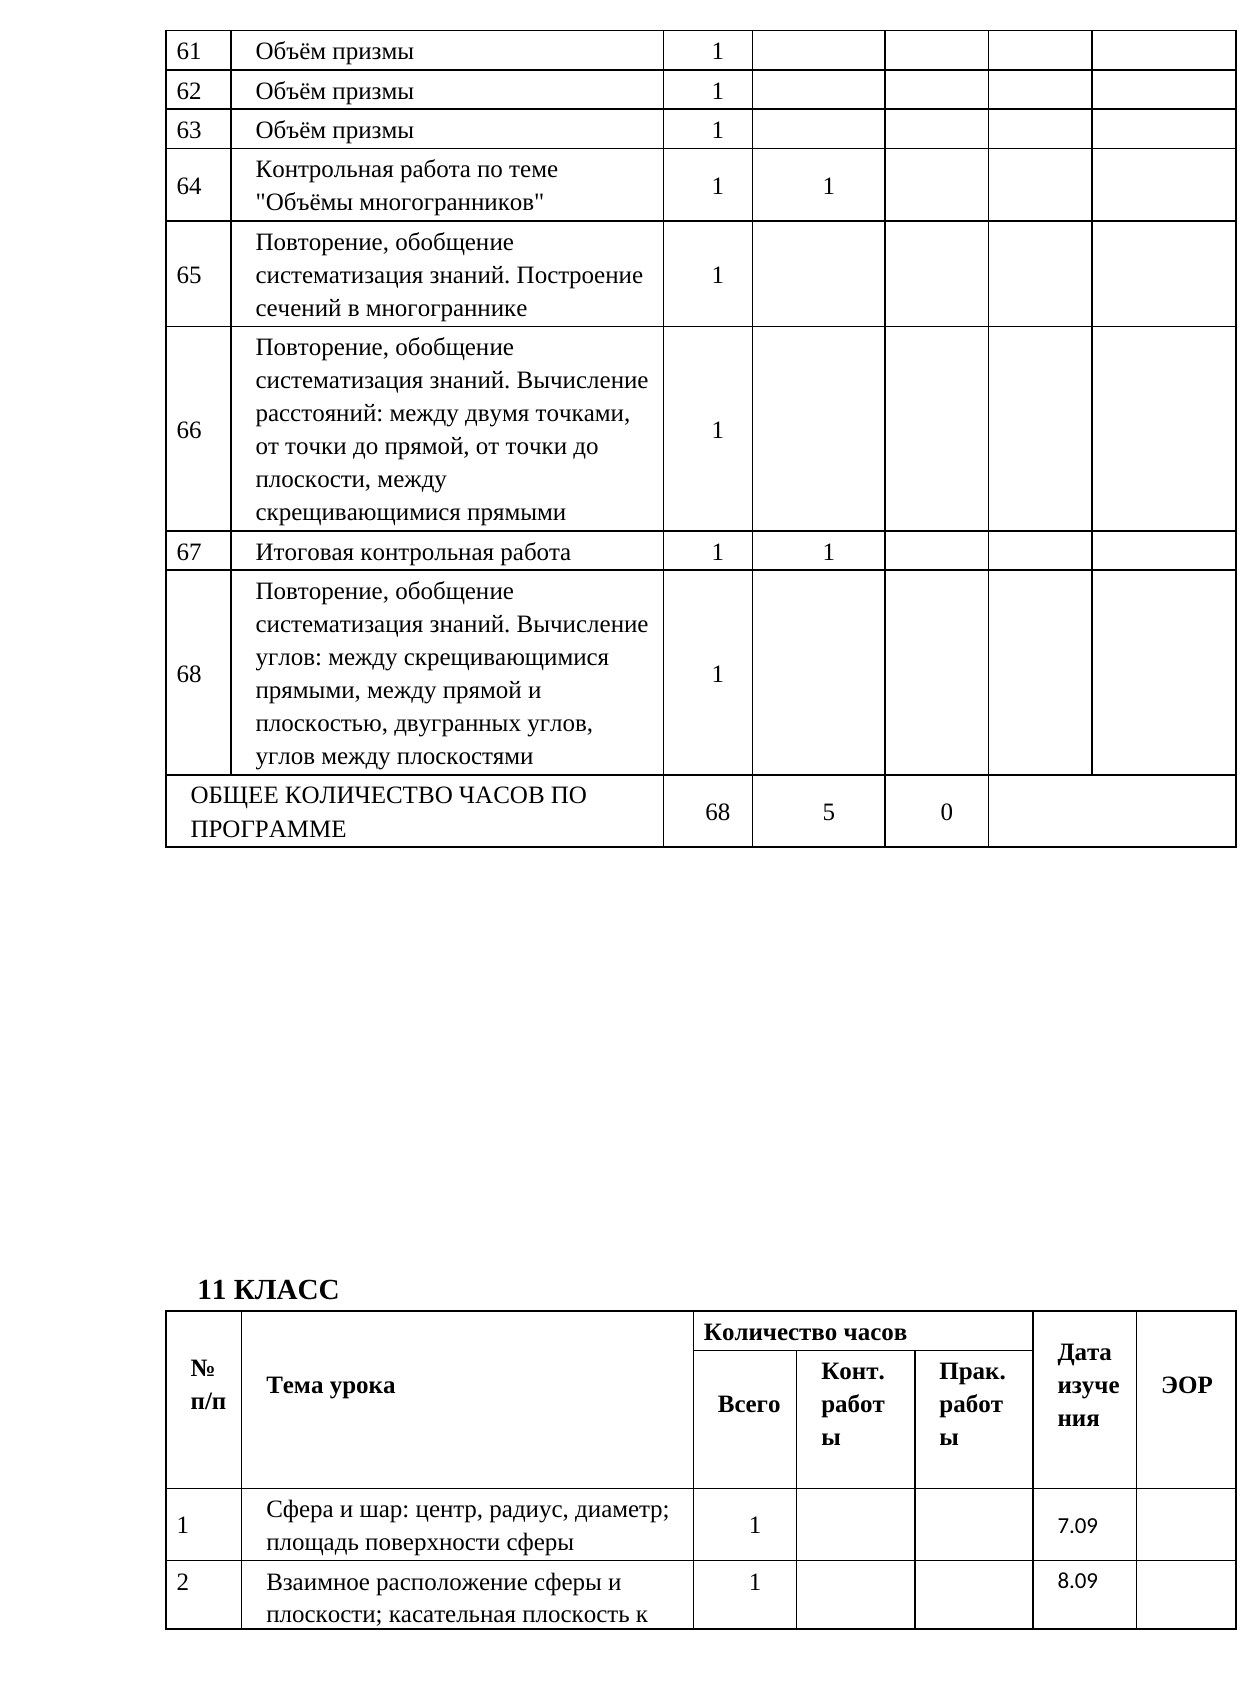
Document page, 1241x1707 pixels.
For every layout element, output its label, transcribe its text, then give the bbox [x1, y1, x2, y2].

table_cell 1 [664, 149, 752, 220]
table_cell 62 [167, 71, 230, 108]
table_cell Всего [694, 1351, 796, 1487]
table_cell [989, 31, 1091, 69]
table_cell 61 [167, 31, 230, 69]
table_cell Повторение, обобщение систематизация знаний. Построение сечений в многограннике [232, 222, 663, 326]
table_cell 1 [664, 222, 752, 326]
table_cell [1093, 222, 1235, 326]
table_cell [1093, 31, 1235, 69]
table_cell [753, 110, 884, 148]
table_cell 68 [664, 776, 752, 846]
table_cell [886, 31, 988, 69]
table_cell 5 [753, 776, 884, 846]
table_cell [753, 571, 884, 774]
table_cell Конт. работы [797, 1351, 914, 1487]
table_cell [886, 110, 988, 148]
table_cell [886, 571, 988, 774]
table_cell [797, 1561, 914, 1628]
table_cell 63 [167, 110, 230, 148]
table_cell [1093, 149, 1235, 220]
table_cell 1 [664, 71, 752, 108]
table_cell [797, 1489, 914, 1560]
table_cell [753, 71, 884, 108]
table_cell [989, 149, 1091, 220]
table_cell [1093, 327, 1235, 530]
table_cell 7.09 [1034, 1489, 1136, 1560]
table_cell [1137, 1561, 1235, 1628]
table_cell [916, 1561, 1032, 1628]
table_cell [886, 149, 988, 220]
table_cell Сфера и шар: центр, радиус, диаметр; площадь поверхности сферы [242, 1489, 693, 1560]
table_header Дата изучения [1034, 1312, 1136, 1487]
table_cell [989, 110, 1091, 148]
table_cell [916, 1489, 1032, 1560]
table_cell Прак. работы [916, 1351, 1032, 1487]
table_cell 66 [167, 327, 230, 530]
table_cell [1093, 71, 1235, 108]
table_cell [989, 776, 1235, 846]
table_cell [1093, 532, 1235, 569]
table_cell ОБЩЕЕ КОЛИЧЕСТВО ЧАСОВ ПО ПРОГРАММЕ [167, 776, 663, 846]
table_header Количество часов [694, 1312, 1032, 1350]
table_cell 1 [753, 149, 884, 220]
table_cell Итоговая контрольная работа [232, 532, 663, 569]
table_cell [886, 532, 988, 569]
table_cell Повторение, обобщение систематизация знаний. Вычисление углов: между скрещивающимися прямыми, между прямой и плоскостью, двугранных углов, углов между плоскостями [232, 571, 663, 774]
table_cell Контрольная работа по теме "Объёмы многогранников" [232, 149, 663, 220]
table_cell Повторение, обобщение систематизация знаний. Вычисление расстояний: между двумя точками, от точки до прямой, от точки до плоскости, между скрещивающимися прямыми [232, 327, 663, 530]
table_cell 67 [167, 532, 230, 569]
table_cell 65 [167, 222, 230, 326]
table_header № п/п [167, 1312, 241, 1487]
table_cell 68 [167, 571, 230, 774]
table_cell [242, 1561, 693, 1628]
table_cell 1 [664, 110, 752, 148]
table_cell Объём призмы [232, 110, 663, 148]
table_header Тема урока [242, 1312, 693, 1487]
table_cell [886, 222, 988, 326]
table_cell [753, 31, 884, 69]
text 11 КЛАСС [190, 1272, 1152, 1305]
table_cell [1137, 1489, 1235, 1560]
table_cell [989, 71, 1091, 108]
table_cell 1 [664, 571, 752, 774]
table_cell 8.09 [1034, 1561, 1136, 1628]
table_header ЭОР [1137, 1312, 1235, 1487]
table_cell 1 [664, 532, 752, 569]
table_cell Объём призмы [232, 31, 663, 69]
table_cell 64 [167, 149, 230, 220]
table_cell 2 [167, 1561, 241, 1628]
table_cell 0 [886, 776, 988, 846]
table_cell 1 [694, 1489, 796, 1560]
table_cell [989, 327, 1091, 530]
table_cell [989, 571, 1091, 774]
table_cell [753, 222, 884, 326]
table_cell Объём призмы [232, 71, 663, 108]
table_cell [1093, 110, 1235, 148]
table_cell [989, 222, 1091, 326]
table_cell [886, 327, 988, 530]
table_cell 1 [694, 1561, 796, 1628]
table_cell 1 [753, 532, 884, 569]
table_cell 1 [167, 1489, 241, 1560]
table_cell [886, 71, 988, 108]
table_cell 1 [664, 327, 752, 530]
table_cell 1 [664, 31, 752, 69]
table_cell [753, 327, 884, 530]
table_cell [1093, 571, 1235, 774]
table_cell [989, 532, 1091, 569]
